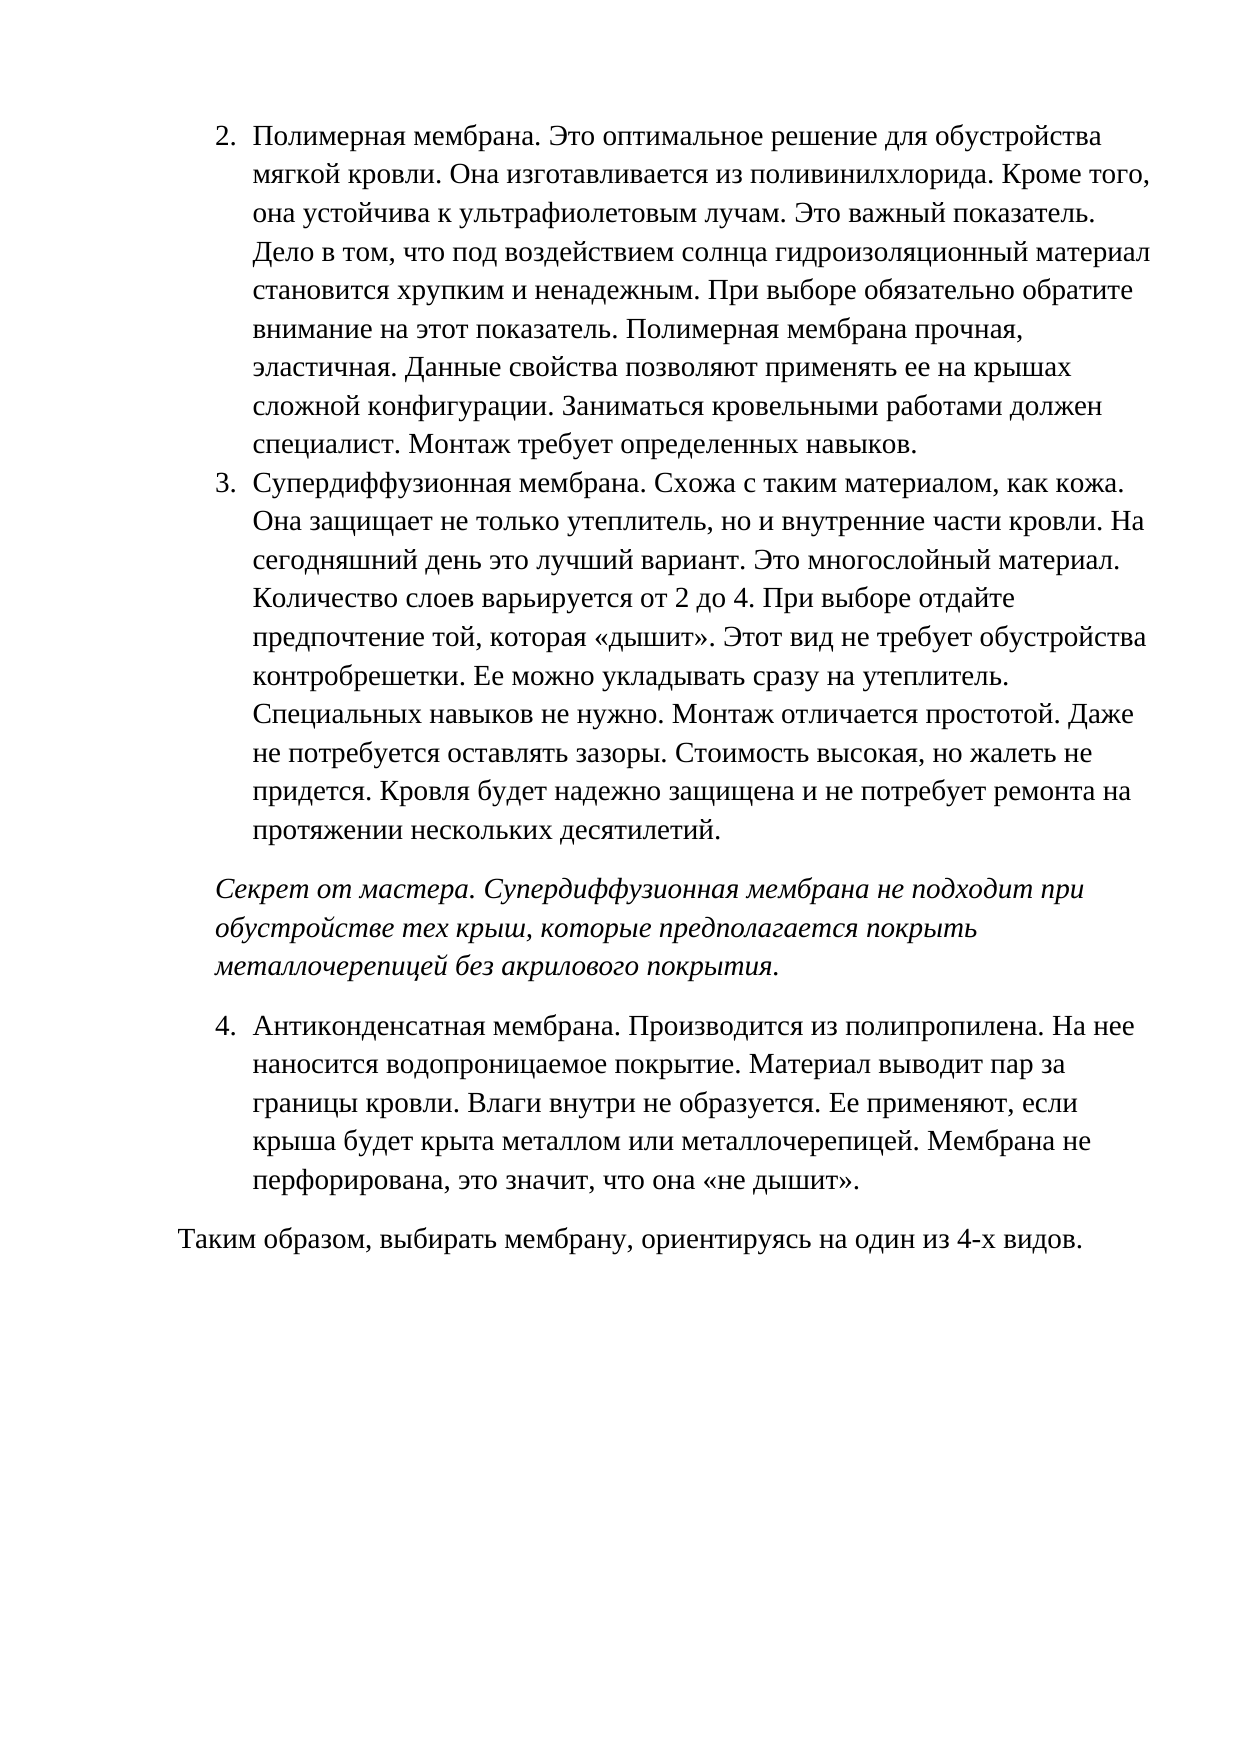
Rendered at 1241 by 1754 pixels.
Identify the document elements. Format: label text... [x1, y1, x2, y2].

list Супердиффузионная мембрана. Схожа с таким материалом, как кожа. Она защищает не только утеплитель, но и внутренние части кровли. На сегодняшний день это лучший вариант. Это многослойный материал. Количество слоев варьируется от 2 до 4. При выборе отдайте предпочтение той, которая «дышит». Этот вид не требует обустройства контробрешетки. Ее можно укладывать сразу на утеплитель. Специальных навыков не нужно. Монтаж отличается простотой. Даже не потребуется оставлять зазоры. Стоимость высокая, но жалеть не придется. Кровля будет надежно защищена и не потребует ремонта на протяжении нескольких десятилетий. [215, 465, 1152, 845]
list Полимерная мембрана. Это оптимальное решение для обустройства мягкой кровли. Она изготавливается из поливинилхлорида. Кроме того, она устойчива к ультрафиолетовым лучам. Это важный показатель. Дело в том, что под воздействием солнца гидроизоляционный материал становится хрупким и ненадежным. При выборе обязательно обратите внимание на этот показатель. Полимерная мембрана прочная, эластичная. Данные свойства позволяют применять ее на крышах сложной конфигурации. Заниматься кровельными работами должен специалист. Монтаж требует определенных навыков. [215, 118, 1152, 460]
text Секрет от мастера. Супердиффузионная мембрана не подходит при обустройстве тех крыш, которые предполагается покрыть металлочерепицей без акрилового покрытия. [215, 871, 1152, 982]
text Таким образом, выбирать мембрану, ориентируясь на один из 4-х видов. [177, 1221, 1152, 1255]
list Антиконденсатная мембрана. Производится из полипропилена. На нее наносится водопроницаемое покрытие. Материал выводит пар за границы кровли. Влаги внутри не образуется. Ее применяют, если крыша будет крыта металлом или металлочерепицей. Мембрана не перфорирована, это значит, что она «не дышит». [215, 1008, 1152, 1195]
